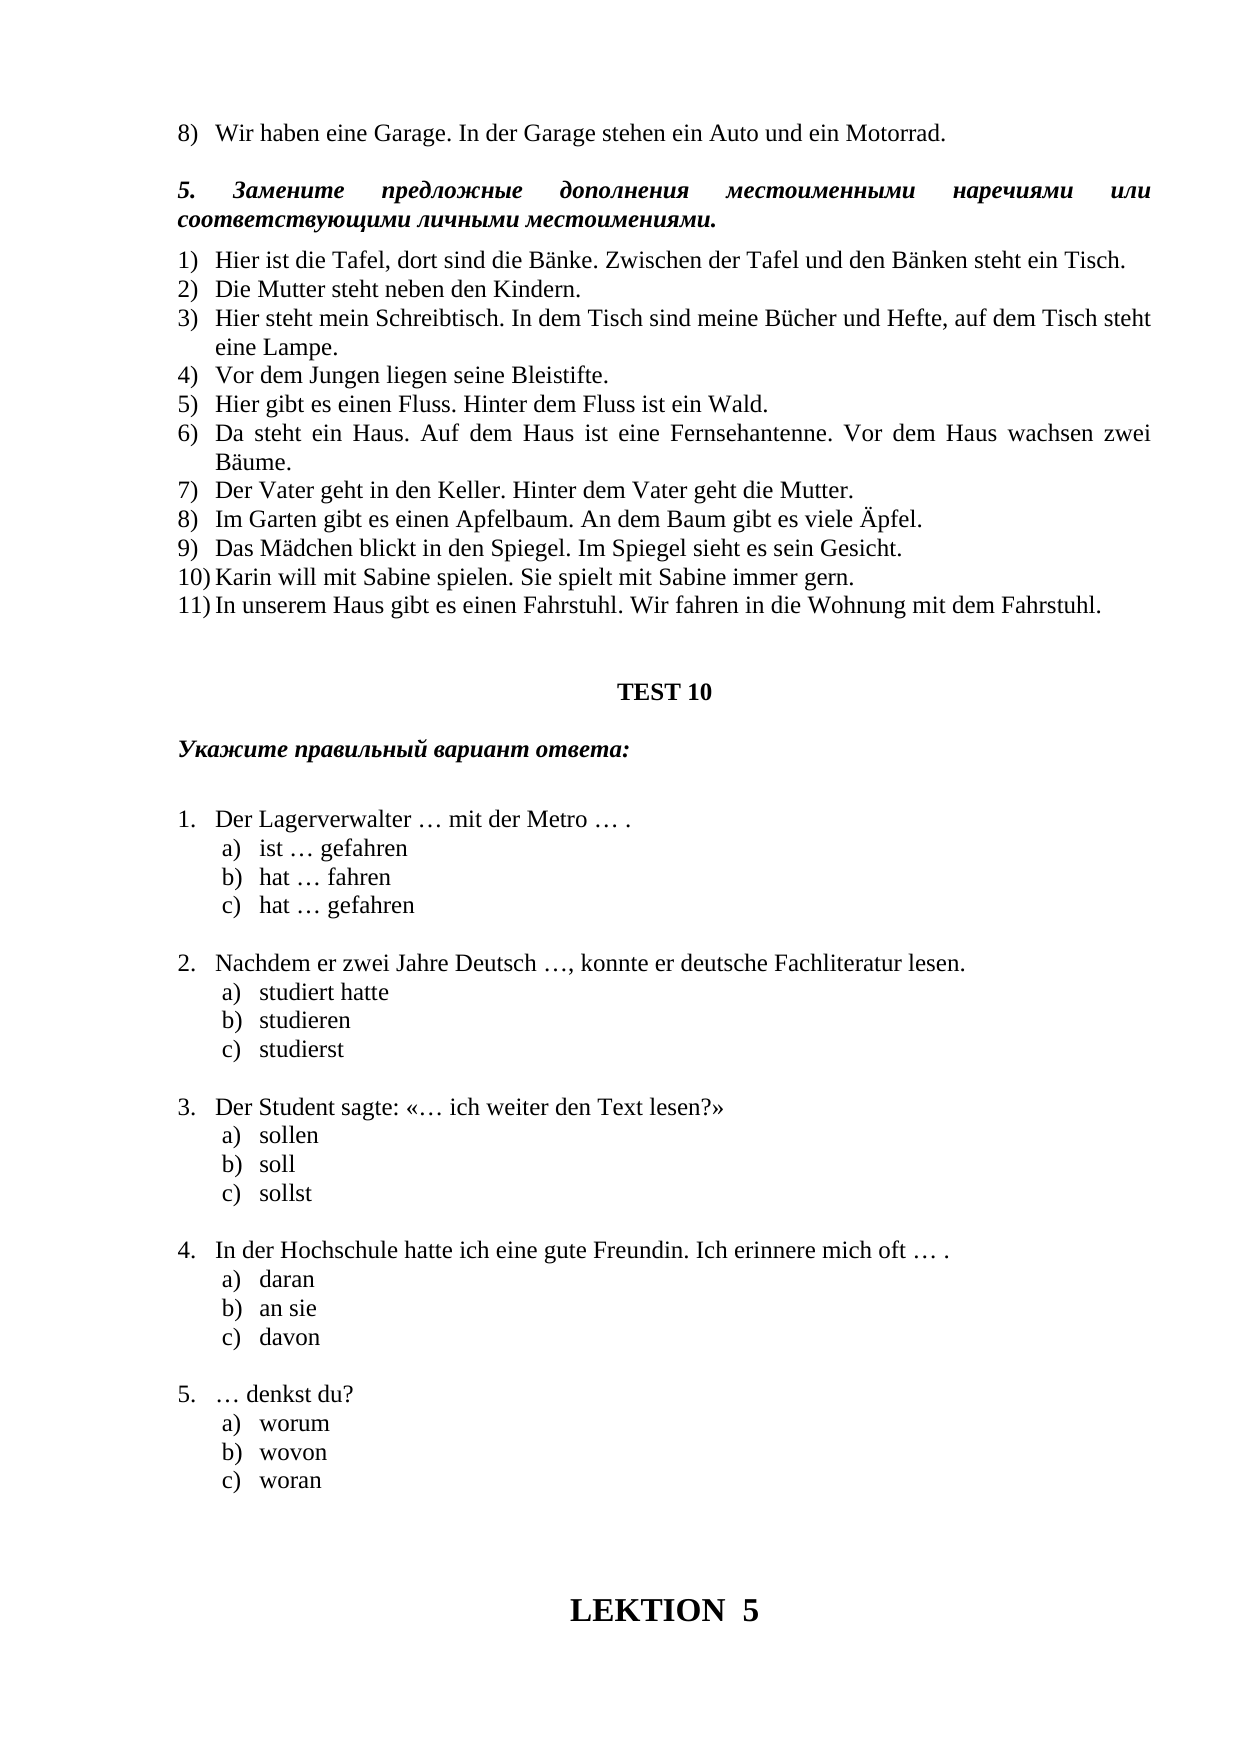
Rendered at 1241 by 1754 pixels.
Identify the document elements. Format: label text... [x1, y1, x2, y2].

list studiert hatte [222, 977, 1152, 1006]
list Hier gibt es einen Fluss. Hinter dem Fluss ist ein Wald. [177, 389, 1152, 418]
list sollen [222, 1121, 1152, 1149]
list Im Garten gibt es einen Apfelbaum. An dem Baum gibt es viele Äpfel. [177, 504, 1152, 533]
list woran [222, 1466, 1152, 1494]
list Hier ist die Tafel, dort sind die Bänke. Zwischen der Tafel und den Bänken steht ein Tisch. [177, 246, 1152, 274]
list soll [222, 1149, 1152, 1178]
list sollst [222, 1178, 1152, 1207]
list an sie [222, 1293, 1152, 1322]
list hat … gefahren [222, 891, 1152, 919]
list In der Hochschule hatte ich eine gute Freundin. Ich erinnere mich oft … . [177, 1236, 1152, 1264]
list Wir haben eine Garage. In der Garage stehen ein Auto und ein Motorrad. [177, 118, 1152, 147]
list worum [222, 1408, 1152, 1437]
list davon [222, 1322, 1152, 1351]
list Karin will mit Sabine spielen. Sie spielt mit Sabine immer gern. [177, 562, 1152, 591]
list studieren [222, 1006, 1152, 1034]
text Lektion 5 [177, 1590, 1152, 1628]
list Die Mutter steht neben den Kindern. [177, 274, 1152, 303]
list In unserem Haus gibt es einen Fahrstuhl. Wir fahren in die Wohnung mit dem Fahrstuhl. [177, 591, 1152, 619]
list Der Lagerverwalter … mit der Metro … . [177, 804, 1152, 833]
list … denkst du? [177, 1379, 1152, 1408]
list daran [222, 1264, 1152, 1293]
list Der Student sagte: «… ich weiter den Text lesen?» [177, 1092, 1152, 1121]
text Укажите правильный вариант ответа: [177, 734, 1152, 763]
list ist … gefahren [222, 833, 1152, 862]
list hat … fahren [222, 862, 1152, 891]
list Hier steht mein Schreibtisch. In dem Tisch sind meine Bücher und Hefte, auf dem Tisch steht eine Lampe. [177, 303, 1152, 361]
list studierst [222, 1034, 1152, 1063]
list Das Mädchen blickt in den Spiegel. Im Spiegel sieht es sein Gesicht. [177, 533, 1152, 562]
list wovon [222, 1437, 1152, 1466]
list Nachdem er zwei Jahre Deutsch …, konnte er deutsche Fachliteratur lesen. [177, 948, 1152, 977]
list Da steht ein Haus. Auf dem Haus ist eine Fernsehantenne. Vor dem Haus wachsen zwei Bäume. [177, 418, 1152, 476]
list Vor dem Jungen liegen seine Bleistifte. [177, 361, 1152, 389]
list Der Vater geht in den Keller. Hinter dem Vater geht die Mutter. [177, 476, 1152, 504]
text 5. Замените предложные дополнения местоименными наречиями или соответствующими личными местоимениями. [177, 176, 1152, 233]
subtitle Test 10 [177, 677, 1152, 706]
